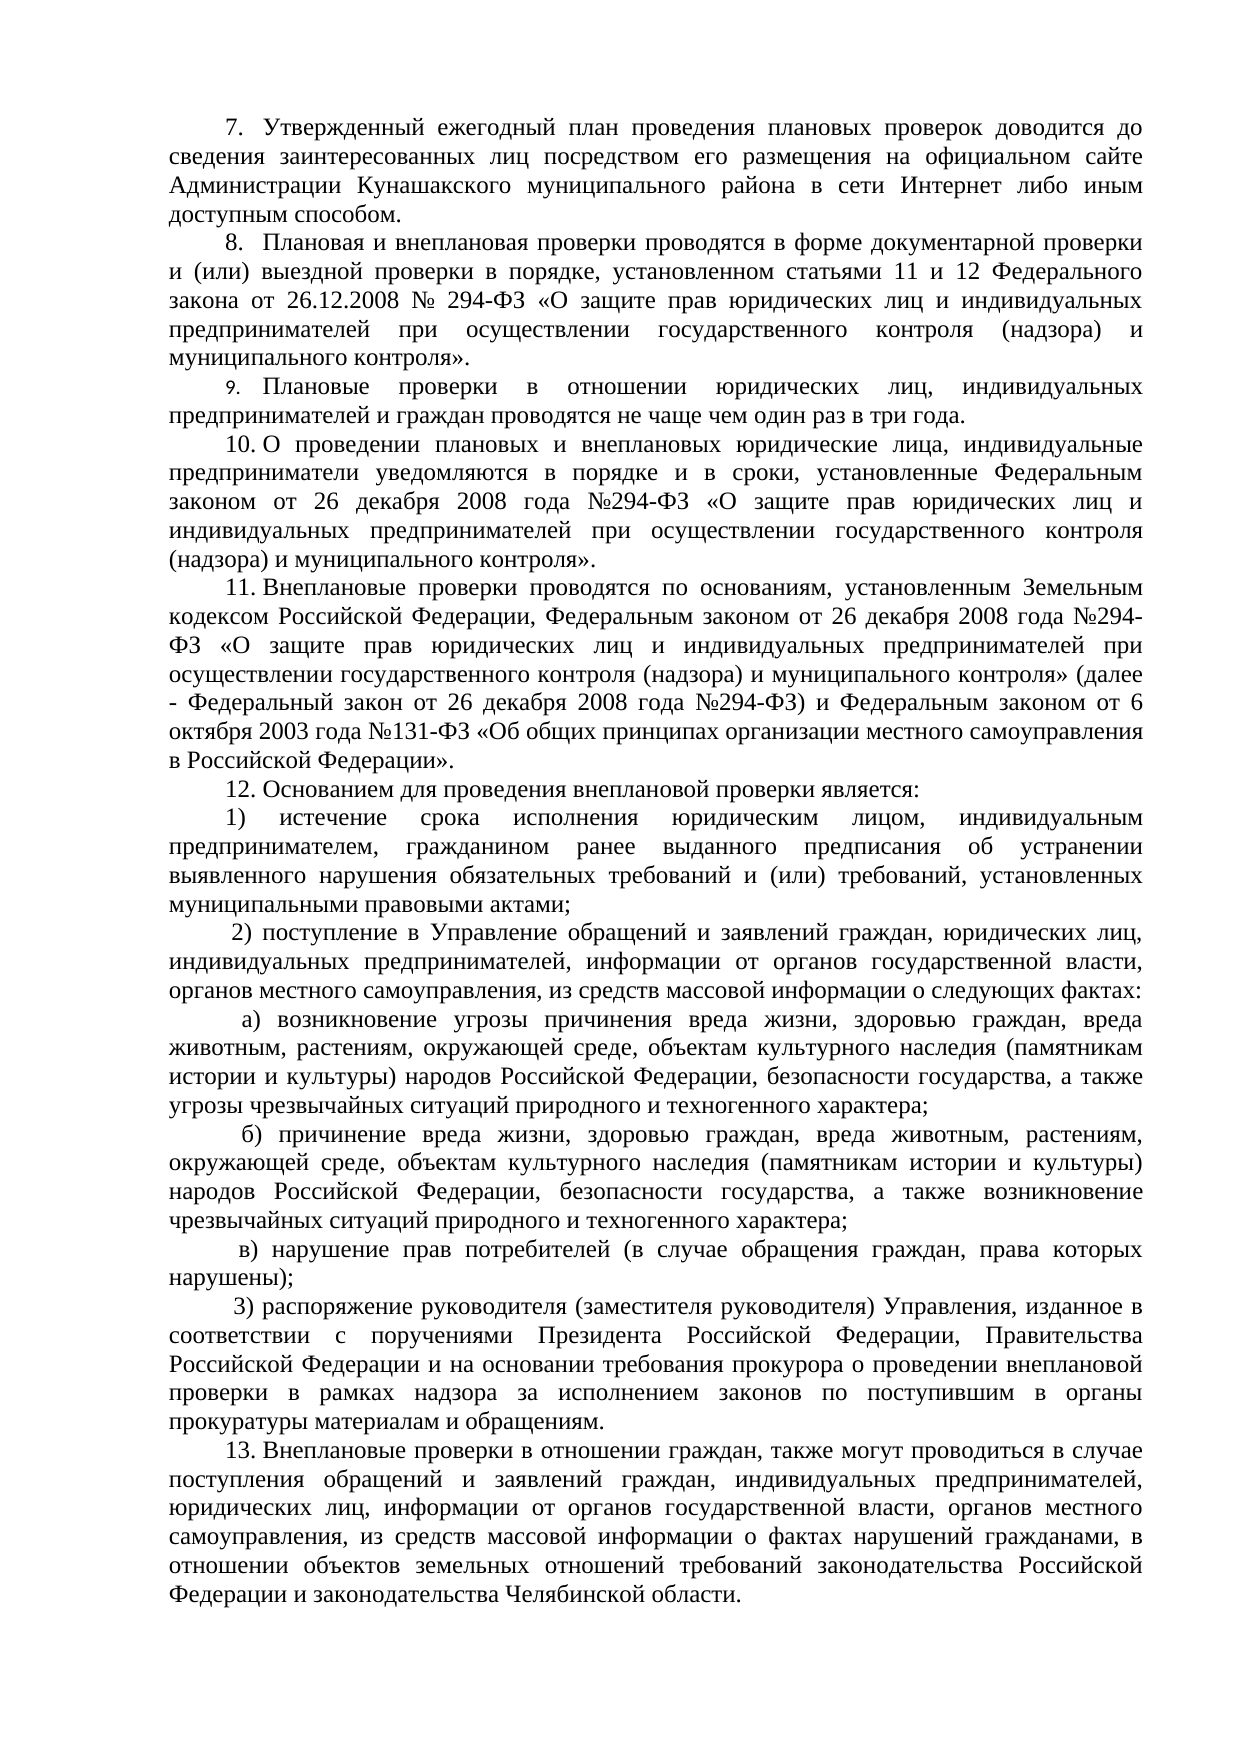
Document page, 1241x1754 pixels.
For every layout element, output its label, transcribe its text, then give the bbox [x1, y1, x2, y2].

list Внеплановые проверки проводятся по основаниям, установленным Земельным кодексом Российской Федерации, Федеральным законом от 26 декабря 2008 года №294-ФЗ «О защите прав юридических лиц и индивидуальных предпринимателей при осуществлении государственного контроля (надзора) и муниципального контроля» (далее - Федеральный закон от 26 декабря 2008 года №294-ФЗ) и Федеральным законом от 6 октября 2003 года №131-ФЗ «Об общих принципах организации местного самоуправления в Российской Федерации». [169, 572, 1144, 774]
list Утвержденный ежегодный план проведения плановых проверок доводится до сведения заинтересованных лиц посредством его размещения на официальном сайте Администрации Кунашакского муниципального района в сети Интернет либо иным доступным способом. [169, 112, 1144, 227]
list Плановые проверки в отношении юридических лиц, индивидуальных предпринимателей и граждан проводятся не чаще чем один раз в три года. [169, 371, 1144, 429]
text 3) распоряжение руководителя (заместителя руководителя) Управления, изданное в соответствии с поручениями Президента Российской Федерации, Правительства Российской Федерации и на основании требования прокурора о проведении внеплановой проверки в рамках надзора за исполнением законов по поступившим в органы прокуратуры материалам и обращениям. [169, 1291, 1144, 1435]
text 1) истечение срока исполнения юридическим лицом, индивидуальным предпринимателем, гражданином ранее выданного предписания об устранении выявленного нарушения обязательных требований и (или) требований, установленных муниципальными правовыми актами; [169, 802, 1144, 917]
list Плановая и внеплановая проверки проводятся в форме документарной проверки и (или) выездной проверки в порядке, установленном статьями 11 и 12 Федерального закона от 26.12.2008 № 294-ФЗ «О защите прав юридических лиц и индивидуальных предпринимателей при осуществлении государственного контроля (надзора) и муниципального контроля». [169, 227, 1144, 371]
list Основанием для проведения внеплановой проверки является: [169, 774, 1144, 802]
text 2) поступление в Управление обращений и заявлений граждан, юридических лиц, индивидуальных предпринимателей, информации от органов государственной власти, органов местного самоуправления, из средств массовой информации о следующих фактах: [169, 917, 1144, 1004]
list О проведении плановых и внеплановых юридические лица, индивидуальные предприниматели уведомляются в порядке и в сроки, установленные Федеральным законом от 26 декабря 2008 года №294-ФЗ «О защите прав юридических лиц и индивидуальных предпринимателей при осуществлении государственного контроля (надзора) и муниципального контроля». [169, 429, 1144, 572]
list Внеплановые проверки в отношении граждан, также могут проводиться в случае поступления обращений и заявлений граждан, индивидуальных предпринимателей, юридических лиц, информации от органов государственной власти, органов местного самоуправления, из средств массовой информации о фактах нарушений гражданами, в отношении объектов земельных отношений требований законодательства Российской Федерации и законодательства Челябинской области. [169, 1435, 1144, 1607]
text б) причинение вреда жизни, здоровью граждан, вреда животным, растениям, окружающей среде, объектам культурного наследия (памятникам истории и культуры) народов Российской Федерации, безопасности государства, а также возникновение чрезвычайных ситуаций природного и техногенного характера; [169, 1119, 1144, 1234]
text а) возникновение угрозы причинения вреда жизни, здоровью граждан, вреда животным, растениям, окружающей среде, объектам культурного наследия (памятникам истории и культуры) народов Российской Федерации, безопасности государства, а также угрозы чрезвычайных ситуаций природного и техногенного характера; [169, 1004, 1144, 1119]
text в) нарушение прав потребителей (в случае обращения граждан, права которых нарушены); [169, 1234, 1144, 1291]
